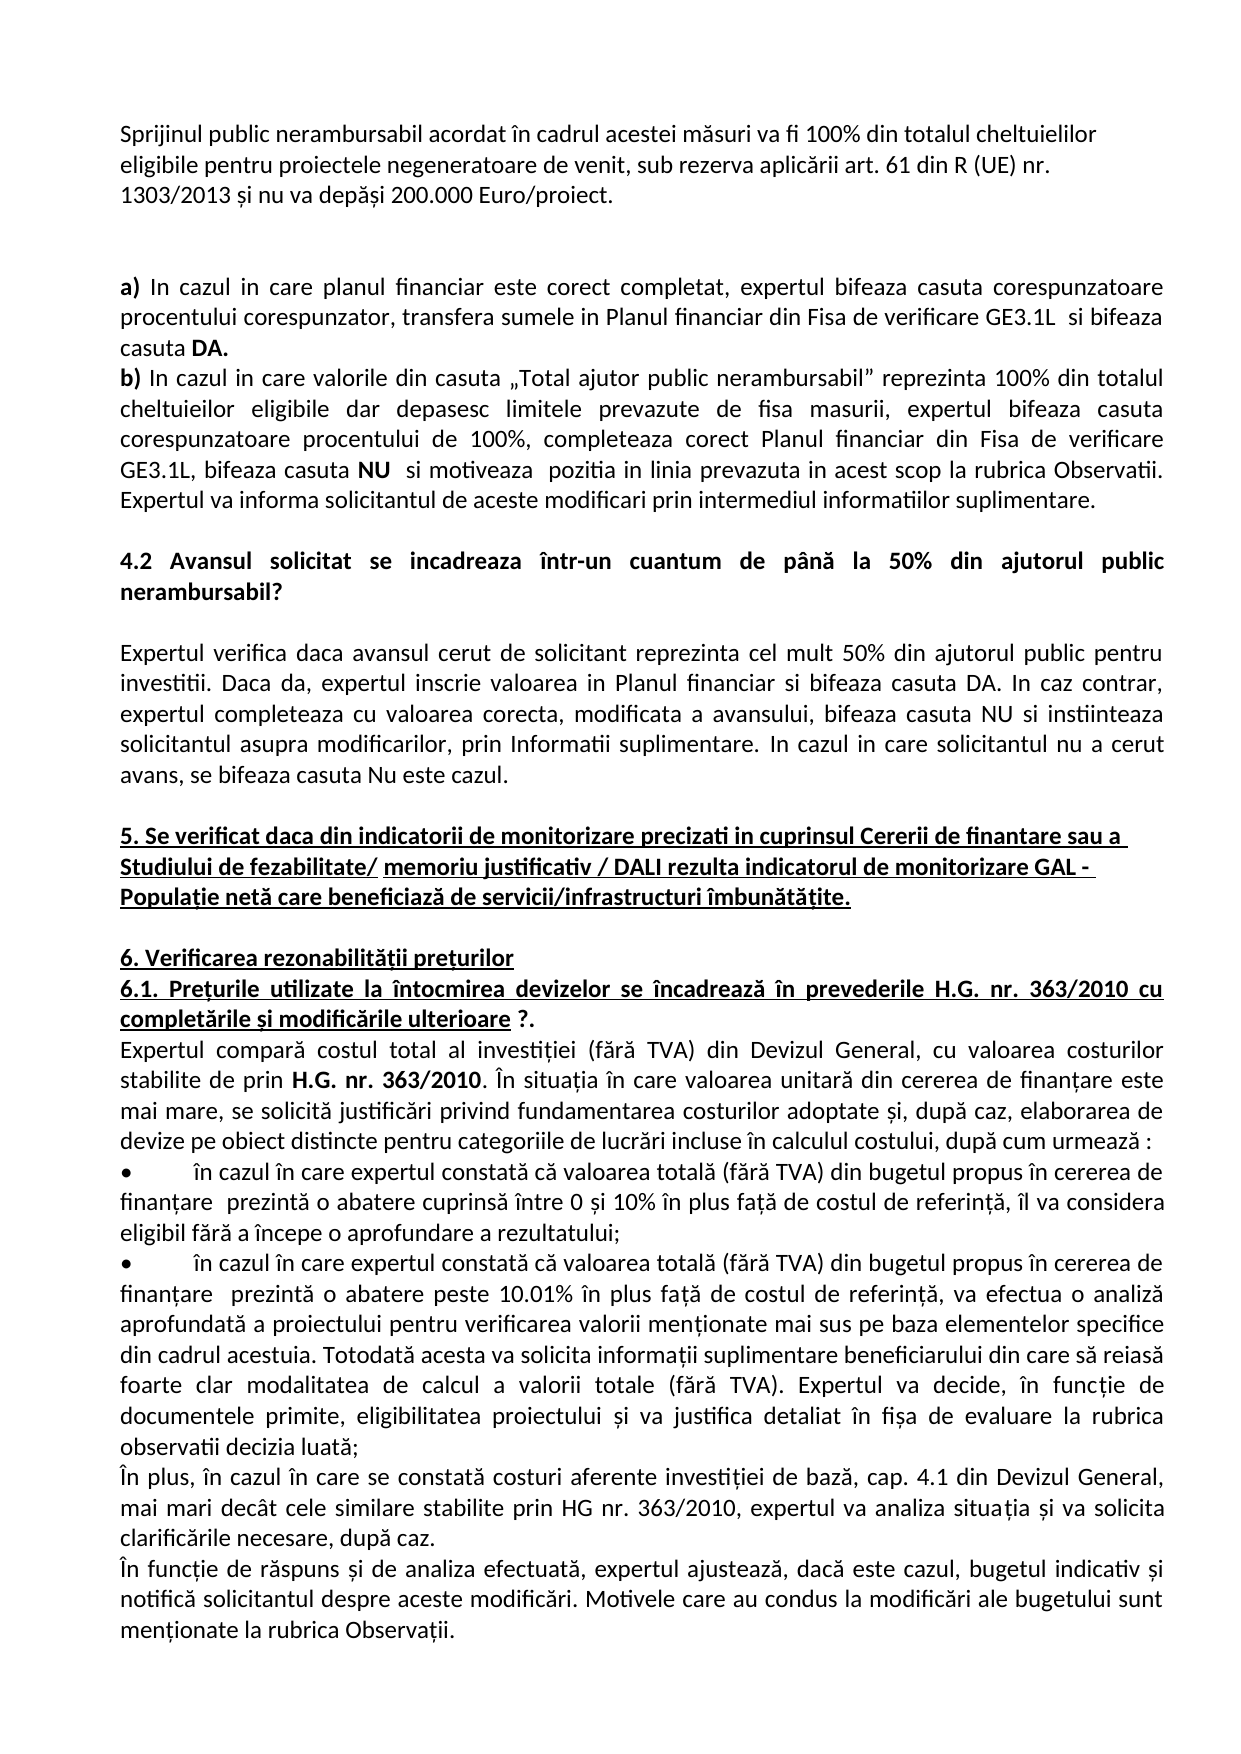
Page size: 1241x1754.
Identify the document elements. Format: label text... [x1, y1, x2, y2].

text • în cazul în care expertul constată că valoarea totală (fără TVA) din bugetul propus în cererea de finanțare prezintă o abatere peste 10.01% în plus față de costul de referință, va efectua o analiză aprofundată a proiectului pentru verificarea valorii menționate mai sus pe baza elementelor specifice din cadrul acestuia. Totodată acesta va solicita informații suplimentare beneficiarului din care să reiasă foarte clar modalitatea de calcul a valorii totale (fără TVA). Expertul va decide, în funcție de documentele primite, eligibilitatea proiectului și va justifica detaliat în fișa de evaluare la rubrica observatii decizia luată; [120, 1247, 1165, 1461]
text 5. Se verificat daca din indicatorii de monitorizare precizati in cuprinsul Cererii de finantare sau a Studiului de fezabilitate/ memoriu justificativ / DALI rezulta indicatorul de monitorizare GAL - Populație netă care beneficiază de servicii/infrastructuri îmbunătățite. [120, 820, 1165, 912]
text • în cazul în care expertul constată că valoarea totală (fără TVA) din bugetul propus în cererea de finanțare prezintă o abatere cuprinsă între 0 și 10% în plus față de costul de referință, îl va considera eligibil fără a începe o aprofundare a rezultatului; [120, 1156, 1165, 1247]
text b) In cazul in care valorile din casuta „Total ajutor public nerambursabil” reprezinta 100% din totalul cheltuieilor eligibile dar depasesc limitele prevazute de fisa masurii, expertul bifeaza casuta corespunzatoare procentului de 100%, completeaza corect Planul financiar din Fisa de verificare GE3.1L, bifeaza casuta NU si motiveaza pozitia in linia prevazuta in acest scop la rubrica Observatii. Expertul va informa solicitantul de aceste modificari prin intermediul informatiilor suplimentare. [120, 362, 1165, 515]
text 6. Verificarea rezonabilităţii preţurilor [120, 942, 1165, 973]
text În funcţie de răspuns și de analiza efectuată, expertul ajustează, dacă este cazul, bugetul indicativ şi notifică solicitantul despre aceste modificări. Motivele care au condus la modificări ale bugetului sunt menţionate la rubrica Observaţii. [120, 1553, 1165, 1644]
text 4.2 Avansul solicitat se incadreaza într-un cuantum de până la 50% din ajutorul public nerambursabil? [120, 546, 1165, 607]
text Expertul compară costul total al investiției (fără TVA) din Devizul General, cu valoarea costurilor stabilite de prin H.G. nr. 363/2010. În situaţia în care valoarea unitară din cererea de finanţare este mai mare, se solicită justificări privind fundamentarea costurilor adoptate şi, după caz, elaborarea de devize pe obiect distincte pentru categoriile de lucrări incluse în calculul costului, după cum urmează : [120, 1034, 1165, 1156]
text 6.1. Prețurile utilizate la întocmirea devizelor se încadrează în prevederile H.G. nr. 363/2010 cu completările şi modificările ulterioare ?. [120, 973, 1165, 1034]
text Expertul verifica daca avansul cerut de solicitant reprezinta cel mult 50% din ajutorul public pentru investitii. Daca da, expertul inscrie valoarea in Planul financiar si bifeaza casuta DA. In caz contrar, expertul completeaza cu valoarea corecta, modificata a avansului, bifeaza casuta NU si instiinteaza solicitantul asupra modificarilor, prin Informatii suplimentare. In cazul in care solicitantul nu a cerut avans, se bifeaza casuta Nu este cazul. [120, 637, 1165, 790]
text În plus, în cazul în care se constată costuri aferente investiției de bază, cap. 4.1 din Devizul General, mai mari decât cele similare stabilite prin HG nr. 363/2010, expertul va analiza situația și va solicita clarificările necesare, după caz. [120, 1461, 1165, 1553]
text Sprijinul public nerambursabil acordat în cadrul acestei măsuri va fi 100% din totalul cheltuielilor eligibile pentru proiectele negeneratoare de venit, sub rezerva aplicării art. 61 din R (UE) nr. 1303/2013 și nu va depăși 200.000 Euro/proiect. [120, 118, 1165, 210]
text a) In cazul in care planul financiar este corect completat, expertul bifeaza casuta corespunzatoare procentului corespunzator, transfera sumele in Planul financiar din Fisa de verificare GE3.1L si bifeaza casuta DA. [120, 271, 1165, 362]
